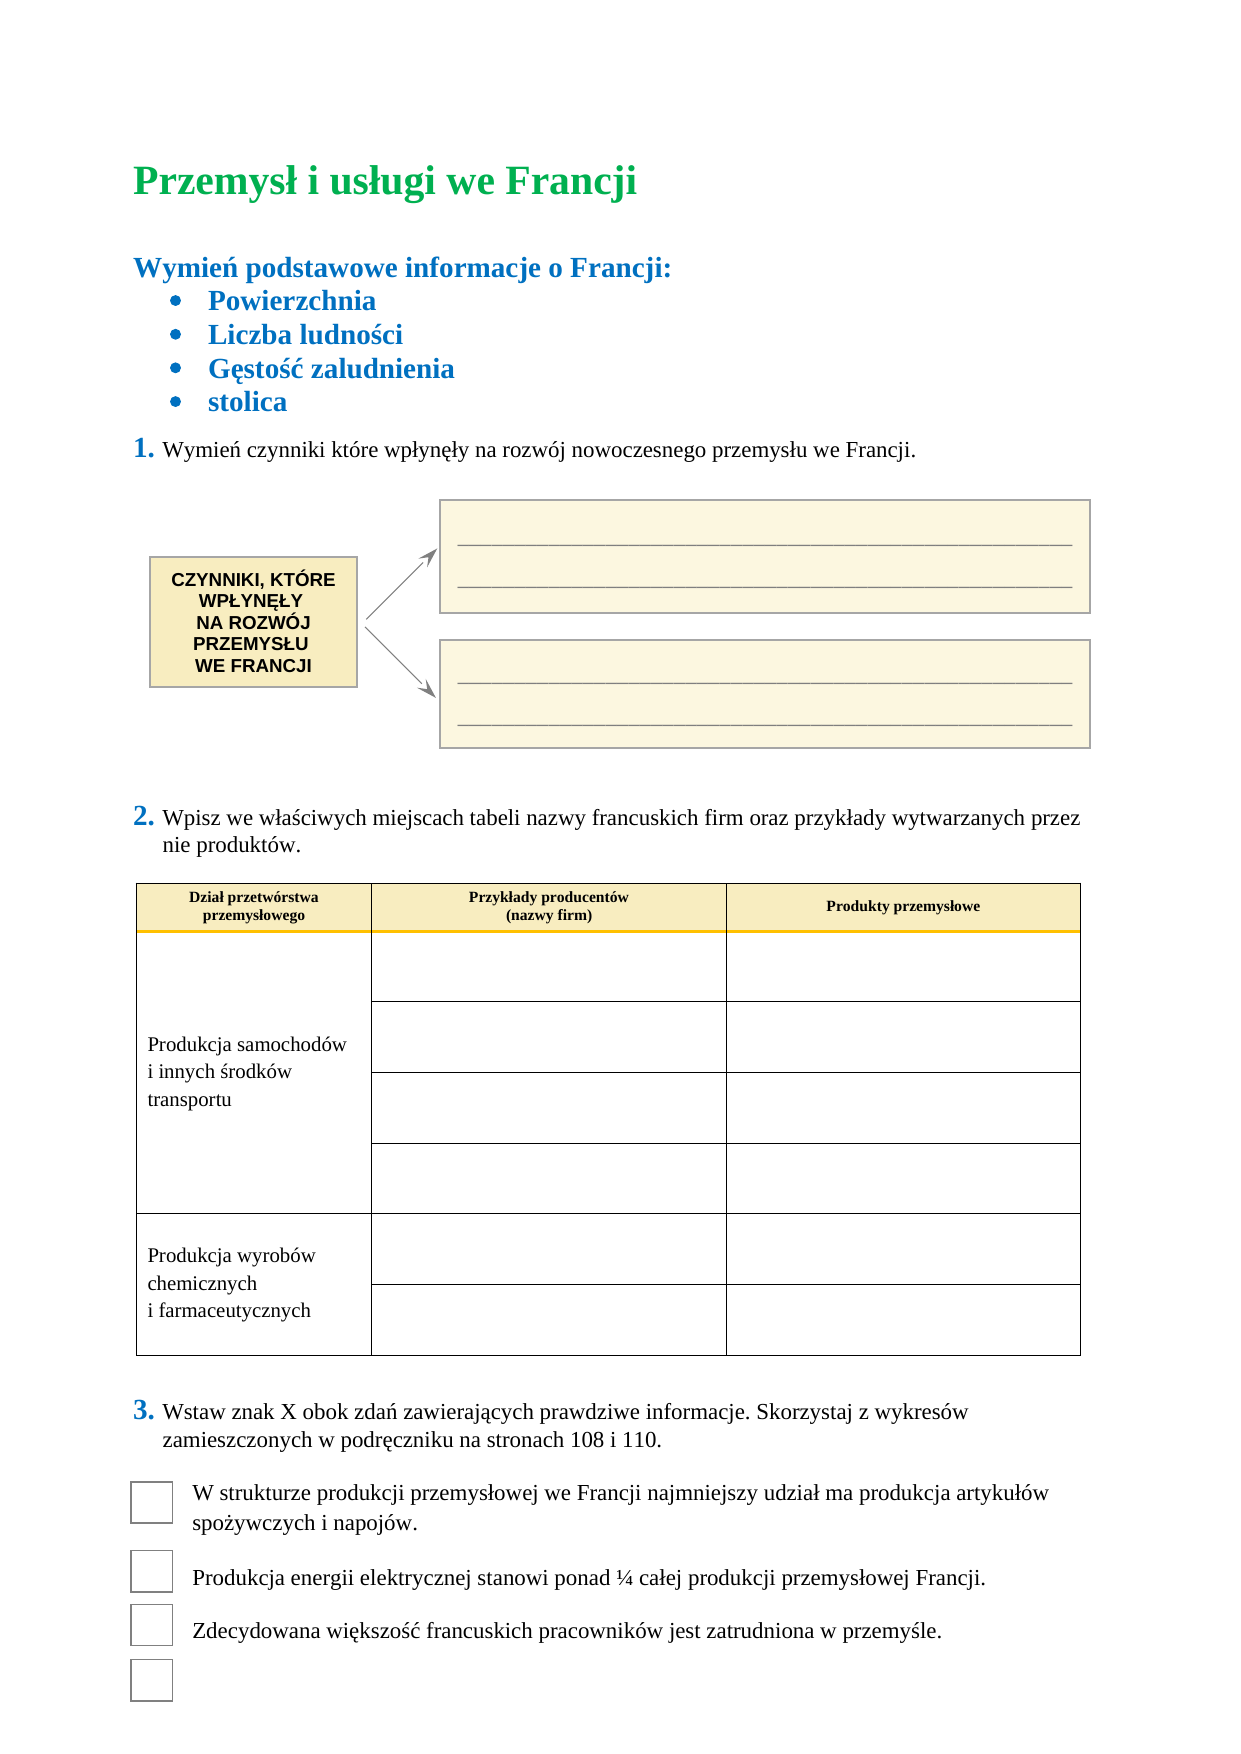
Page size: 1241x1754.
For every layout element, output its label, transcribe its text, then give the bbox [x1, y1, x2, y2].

list Gęstość zaludnienia [170, 351, 1122, 384]
text Zdecydowana większość francuskich pracowników jest zatrudniona w przemyśle. [192, 1617, 1122, 1643]
table_cell [372, 1214, 726, 1284]
text 2. Wpisz we właściwych miejscach tabeli nazwy francuskich firm oraz przykłady wytwarzanych przez nie produktów. [133, 798, 1122, 858]
table_cell [727, 1285, 1080, 1355]
list Liczba ludności [170, 317, 1122, 351]
table_header Dział przetwórstwa przemysłowego [137, 884, 371, 930]
table_cell [727, 1073, 1080, 1142]
text 1. Wymień czynniki które wpłynęły na rozwój nowoczesnego przemysłu we Francji. [133, 431, 1122, 464]
table_cell [372, 1144, 726, 1213]
table_cell Produkcja wyrobów chemicznych i farmaceutycznych [137, 1214, 371, 1355]
table_cell [727, 1002, 1080, 1072]
table_cell [727, 1144, 1080, 1213]
table_cell [372, 1285, 726, 1355]
table_cell [372, 1073, 726, 1142]
list stolica [170, 384, 1122, 418]
text Przemysł i usługi we Francji [133, 155, 1122, 203]
table_cell Produkcja samochodów i innych środków transportu [137, 933, 371, 1213]
text Wymień podstawowe informacje o Francji: [133, 250, 1122, 283]
table_cell [727, 1214, 1080, 1284]
table_cell [727, 933, 1080, 1001]
text 3. Wstaw znak X obok zdań zawierających prawdziwe informacje. Skorzystaj z wykresów zamieszczonych w podręczniku na stronach 108 i 110. [133, 1392, 1122, 1452]
table_cell [372, 933, 726, 1001]
text W strukturze produkcji przemysłowej we Francji najmniejszy udział ma produkcja artykułów spożywczych i napojów. [192, 1479, 1122, 1535]
table_header Przykłady producentów (nazwy firm) [372, 884, 726, 930]
list Powierzchnia [170, 283, 1122, 317]
text Produkcja energii elektrycznej stanowi ponad ¼ całej produkcji przemysłowej Francji. [192, 1564, 1122, 1590]
table_cell [372, 1002, 726, 1072]
table_header Produkty przemysłowe [727, 884, 1080, 930]
